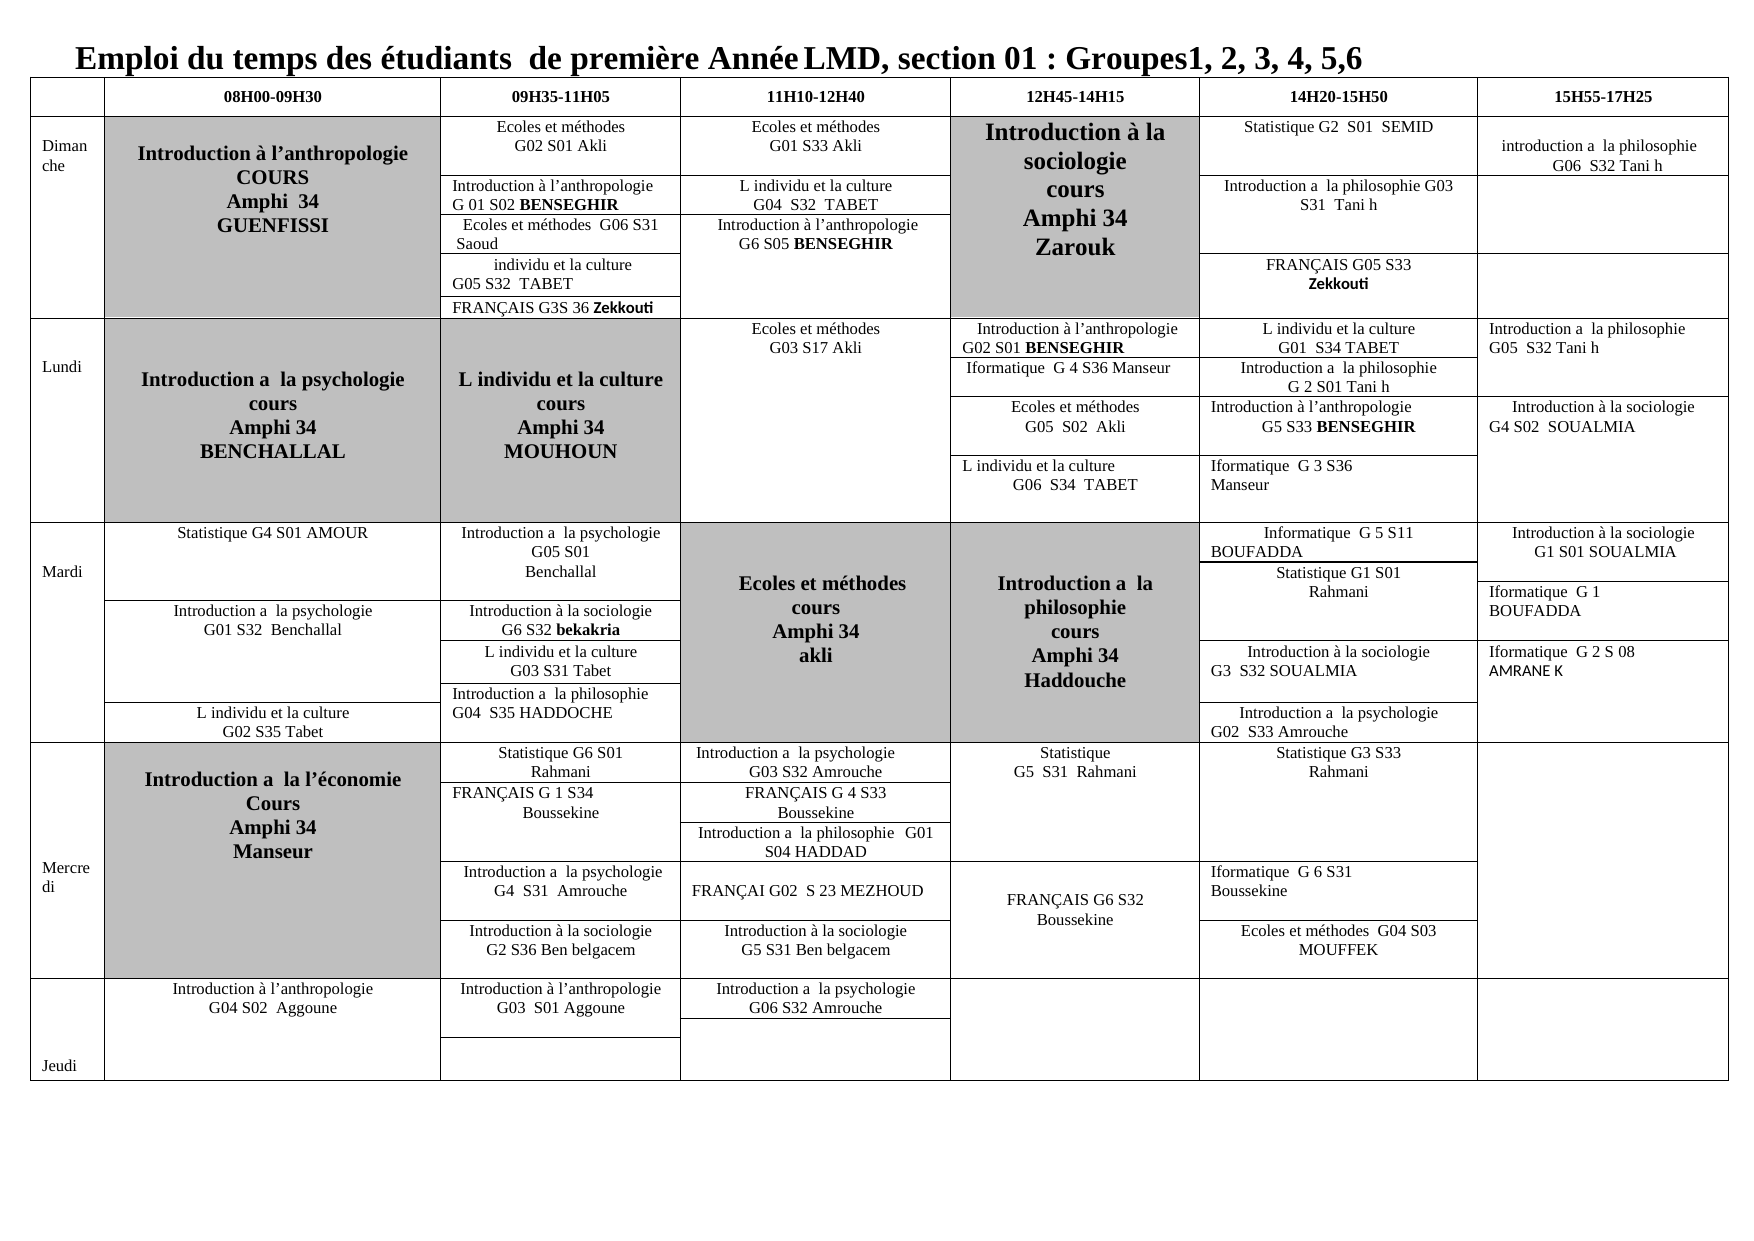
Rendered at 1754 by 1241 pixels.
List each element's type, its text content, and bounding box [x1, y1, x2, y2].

table_cell Introduction a la psychologie cours Amphi 34 BENCHALLAL [105, 319, 440, 522]
table_cell Statistique G6 S01 Rahmani [441, 743, 680, 782]
table_cell FRANÇAIS G 4 S33 Boussekine [681, 783, 950, 822]
table_cell Introduction a la psychologie G03 S32 Amrouche [681, 743, 950, 782]
table_cell Introduction à l’anthropologie G02 S01 BENSEGHIR [951, 319, 1199, 357]
table_cell Introduction a la psychologie G01 S32 Benchallal [105, 601, 440, 702]
table_cell L individu et la culture G01 S34 TABET [1200, 319, 1477, 357]
table_cell Ecoles et méthodes G02 S01 Akli [441, 117, 680, 174]
table_cell Introduction a la l’économie Cours Amphi 34 Manseur [105, 743, 440, 978]
table_cell individu et la culture G05 S32 TABET [441, 254, 680, 296]
table_header [31, 78, 104, 116]
table_cell Iformatique G 2 S 08 AMRANE K [1478, 641, 1728, 742]
table_cell [681, 1019, 950, 1080]
text Emploi du temps des étudiants de première Année LMD, section 01 : Groupes1, 2, 3, 4, 5,6 [75, 38, 1713, 77]
table_cell [441, 1038, 680, 1080]
table_cell Ecoles et méthodes G04 S03 MOUFFEK [1200, 921, 1477, 978]
table_header 12H45-14H15 [951, 78, 1199, 116]
table_cell Introduction à la sociologie G1 S01 SOUALMIA [1478, 523, 1728, 581]
table_header 14H20-15H50 [1200, 78, 1477, 116]
table_cell Ecoles et méthodes G03 S17 Akli [681, 319, 950, 522]
table_cell Introduction a la philosophie G05 S32 Tani h [1478, 319, 1728, 396]
table_cell FRANÇAI G02 S 23 MEZHOUD [681, 862, 950, 919]
table_cell Dimanche [31, 117, 104, 317]
table_cell FRANÇAIS G 1 S34 Boussekine [441, 783, 680, 861]
table_cell Introduction a la psychologie G06 S32 Amrouche [681, 979, 950, 1017]
table_cell Introduction à l’anthropologie G04 S02 Aggoune [105, 979, 440, 1080]
table_cell Introduction a la psychologie G05 S01 Benchallal [441, 523, 680, 600]
table_cell Introduction a la philosophie G 2 S01 Tani h [1200, 358, 1477, 396]
table_cell L individu et la culture G06 S34 TABET [951, 456, 1199, 522]
table_cell Ecoles et méthodes cours Amphi 34 akli [681, 523, 950, 742]
table_cell L individu et la culture G04 S32 TABET [681, 176, 950, 214]
table_cell L individu et la culture G03 S31 Tabet [441, 641, 680, 682]
table_cell Statistique G3 S33 Rahmani [1200, 743, 1477, 861]
table_cell Introduction à la sociologie G5 S31 Ben belgacem [681, 921, 950, 978]
table_cell Iformatique G 4 S36 Manseur [951, 358, 1199, 396]
table_cell Ecoles et méthodes G06 S31 Saoud [441, 215, 680, 253]
table_cell Introduction a la philosophie G04 S35 HADDOCHE [441, 684, 680, 742]
table_cell Introduction à la sociologie G2 S36 Ben belgacem [441, 921, 680, 978]
table_cell Introduction a la psychologie G4 S31 Amrouche [441, 862, 680, 919]
table_cell introduction a la philosophie G06 S32 Tani h [1478, 117, 1728, 174]
table_cell [1478, 254, 1728, 317]
table_cell Statistique G1 S01 Rahmani [1200, 563, 1477, 640]
table_cell Introduction a la philosophie cours Amphi 34 Haddouche [951, 523, 1199, 742]
table_header 08H00-09H30 [105, 78, 440, 116]
table_cell Introduction à l’anthropologie G5 S33 BENSEGHIR [1200, 397, 1477, 455]
table_cell Introduction à l’anthropologie G 01 S02 BENSEGHIR [441, 176, 680, 214]
table_header 09H35-11H05 [441, 78, 680, 116]
table_cell Introduction à la sociologie cours Amphi 34 Zarouk [951, 117, 1199, 317]
table_cell FRANÇAIS G6 S32 Boussekine [951, 862, 1199, 978]
table_cell FRANÇAIS G3S 36 Zekkouti [441, 297, 680, 317]
table_cell L individu et la culture G02 S35 Tabet [105, 703, 440, 742]
table_cell [1200, 979, 1477, 1080]
table_cell Introduction à la sociologie G4 S02 SOUALMIA [1478, 397, 1728, 522]
table_cell Informatique G 5 S11 BOUFADDA [1200, 523, 1477, 561]
table_cell Introduction a la psychologie G02 S33 Amrouche [1200, 703, 1477, 742]
table_cell [1478, 176, 1728, 253]
table_cell Ecoles et méthodes G05 S02 Akli [951, 397, 1199, 455]
table_cell Introduction à l’anthropologie G6 S05 BENSEGHIR [681, 215, 950, 317]
table_cell Iformatique G 3 S36 Manseur [1200, 456, 1477, 522]
table_cell Introduction à la sociologie G3 S32 SOUALMIA [1200, 641, 1477, 702]
table_header 11H10-12H40 [681, 78, 950, 116]
table_cell Introduction à l’anthropologie G03 S01 Aggoune [441, 979, 680, 1037]
table_cell Statistique G4 S01 AMOUR [105, 523, 440, 600]
table_cell Statistique G2 S01 SEMID [1200, 117, 1477, 174]
table_cell Iformatique G 6 S31 Boussekine [1200, 862, 1477, 919]
table_header 15H55-17H25 [1478, 78, 1728, 116]
table_cell Introduction a la philosophie G03 S31 Tani h [1200, 176, 1477, 253]
table_cell Mardi [31, 523, 104, 742]
table_cell Introduction à l’anthropologie COURS Amphi 34 GUENFISSI [105, 117, 440, 317]
table_cell Introduction à la sociologie G6 S32 bekakria [441, 601, 680, 640]
table_cell Introduction a la philosophie G01 S04 HADDAD [681, 823, 950, 861]
table_cell Statistique G5 S31 Rahmani [951, 743, 1199, 861]
table_cell L individu et la culture cours Amphi 34 MOUHOUN [441, 319, 680, 522]
table_cell Ecoles et méthodes G01 S33 Akli [681, 117, 950, 174]
table_cell [951, 979, 1199, 1080]
table_cell Mercredi [31, 743, 104, 978]
table_cell [1478, 743, 1728, 978]
table_cell [1478, 979, 1728, 1080]
table_cell FRANÇAIS G05 S33 Zekkouti [1200, 254, 1477, 317]
table_cell Jeudi [31, 979, 104, 1080]
table_cell Lundi [31, 319, 104, 522]
table_cell Iformatique G 1 BOUFADDA [1478, 582, 1728, 640]
